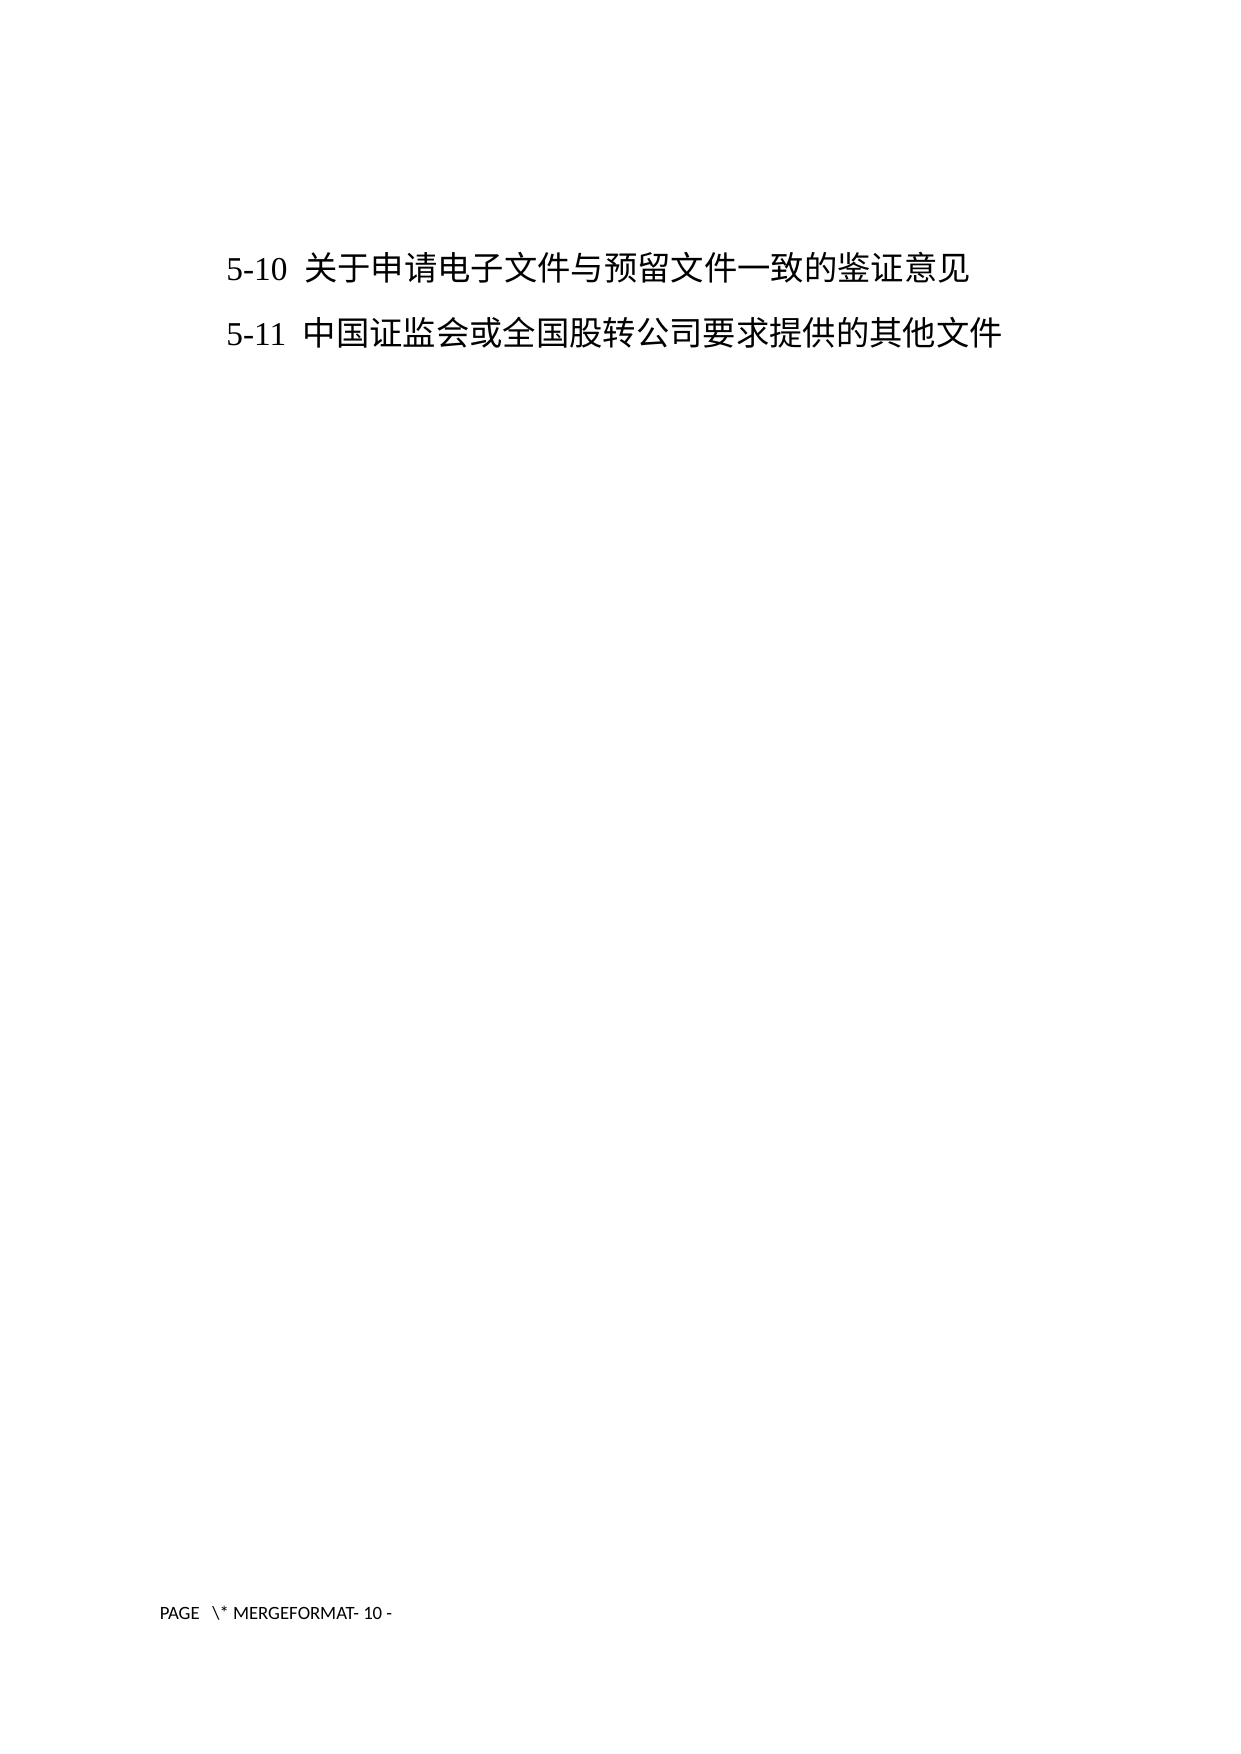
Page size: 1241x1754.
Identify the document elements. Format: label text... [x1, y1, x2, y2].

text 5-10 关于申请电子文件与预留文件一致的鉴证意见 [159, 233, 1081, 298]
text 5-11 中国证监会或全国股转公司要求提供的其他文件 [159, 298, 1081, 363]
